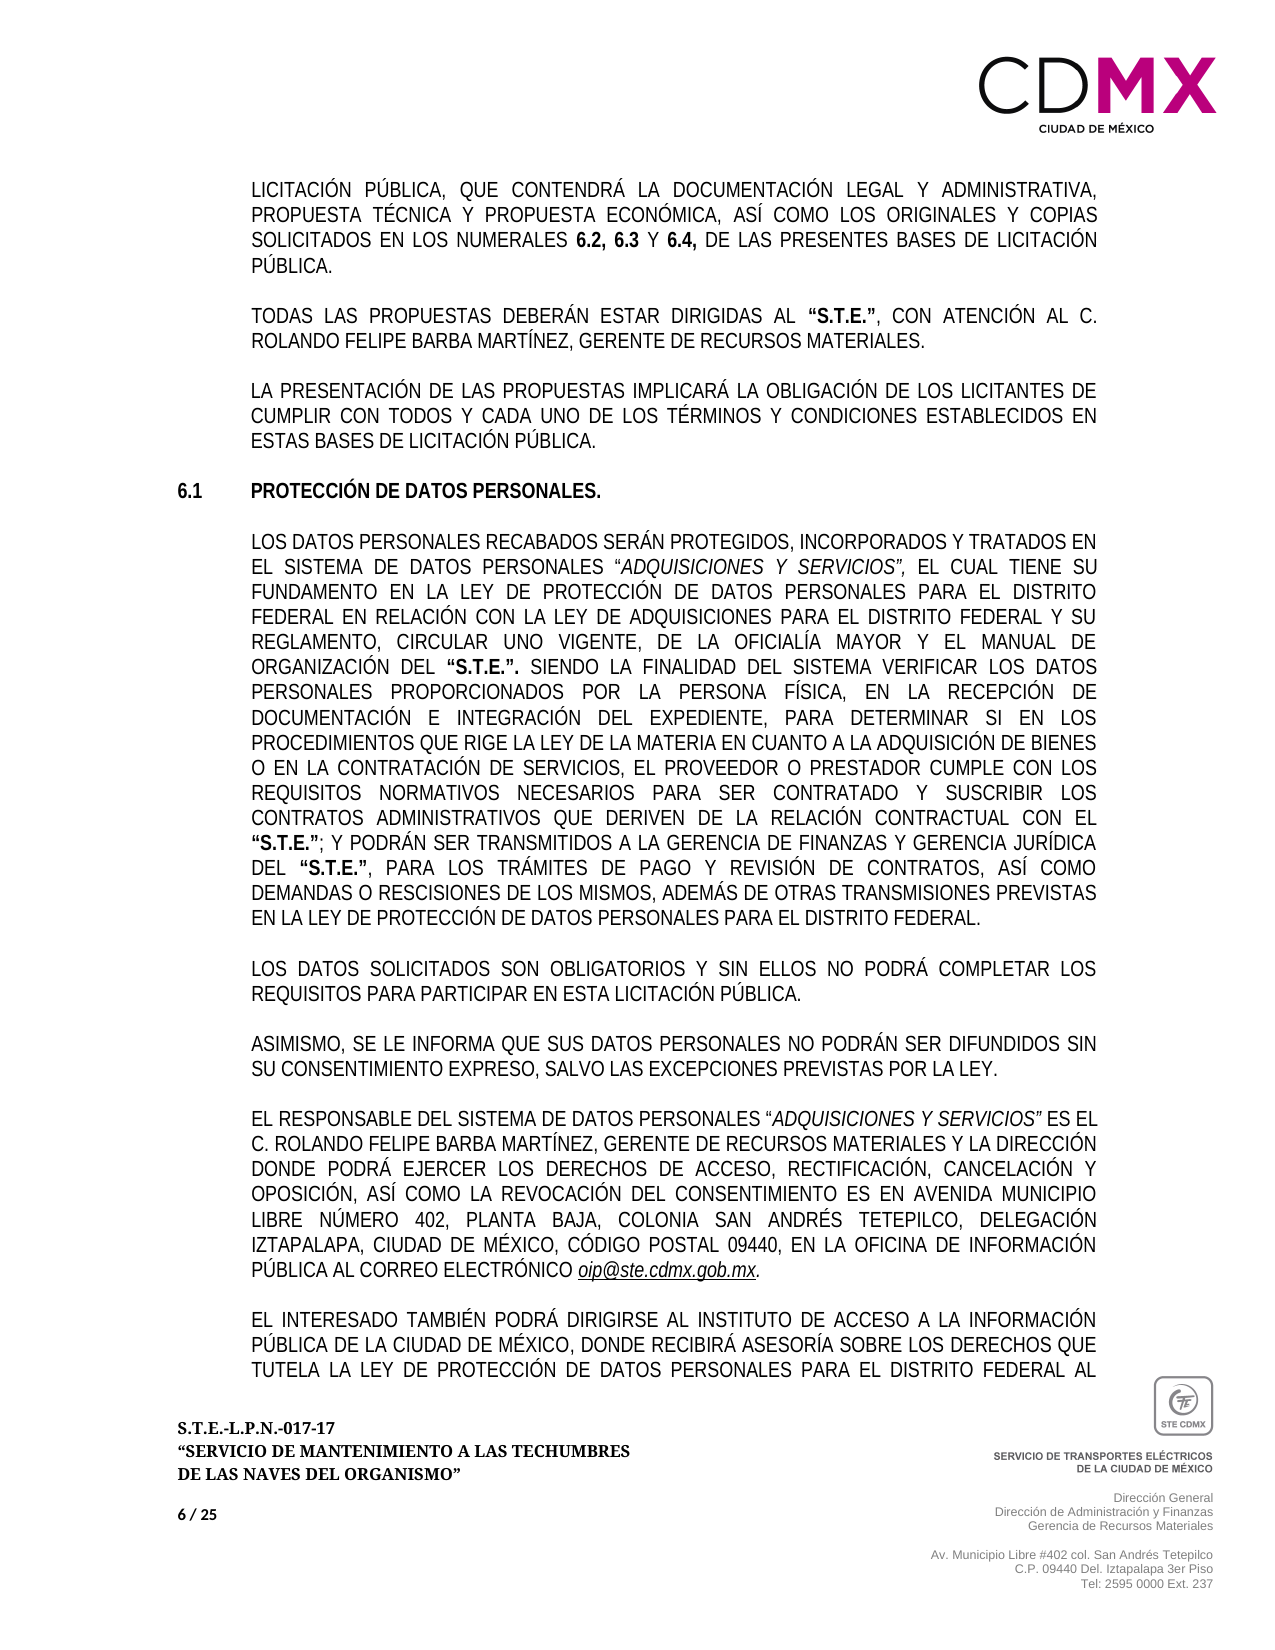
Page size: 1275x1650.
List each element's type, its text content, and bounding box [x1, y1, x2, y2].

text EL RESPONSABLE DEL SISTEMA DE DATOS PERSONALES “ADQUISICIONES Y SERVICIOS” ES EL C. ROLANDO FELIPE BARBA MARTÍNEZ, GERENTE DE RECURSOS MATERIALES Y LA DIRECCIÓN DONDE PODRÁ EJERCER LOS DERECHOS DE ACCESO, RECTIFICACIÓN, CANCELACIÓN Y OPOSICIÓN, ASÍ COMO LA REVOCACIÓN DEL CONSENTIMIENTO ES EN AVENIDA MUNICIPIO LIBRE NÚMERO 402, PLANTA BAJA, COLONIA SAN ANDRÉS TETEPILCO, DELEGACIÓN IZTAPALAPA, CIUDAD DE MÉXICO, CÓDIGO POSTAL 09440, EN LA OFICINA DE INFORMACIÓN PÚBLICA AL CORREO ELECTRÓNICO oip@ste.cdmx.gob.mx. [251, 1106, 1098, 1282]
text LOS DATOS PERSONALES RECABADOS SERÁN PROTEGIDOS, INCORPORADOS Y TRATADOS EN EL SISTEMA DE DATOS PERSONALES “ADQUISICIONES Y SERVICIOS”, EL CUAL TIENE SU FUNDAMENTO EN LA LEY DE PROTECCIÓN DE DATOS PERSONALES PARA EL DISTRITO FEDERAL EN RELACIÓN CON LA LEY DE ADQUISICIONES PARA EL DISTRITO FEDERAL Y SU REGLAMENTO, CIRCULAR UNO VIGENTE, DE LA OFICIALÍA MAYOR Y EL MANUAL DE ORGANIZACIÓN DEL “S.T.E.”. SIENDO LA FINALIDAD DEL SISTEMA VERIFICAR LOS DATOS PERSONALES PROPORCIONADOS POR LA PERSONA FÍSICA, EN LA RECEPCIÓN DE DOCUMENTACIÓN E INTEGRACIÓN DEL EXPEDIENTE, PARA DETERMINAR SI EN LOS PROCEDIMIENTOS QUE RIGE LA LEY DE LA MATERIA EN CUANTO A LA ADQUISICIÓN DE BIENES O EN LA CONTRATACIÓN DE SERVICIOS, EL PROVEEDOR O PRESTADOR CUMPLE CON LOS REQUISITOS NORMATIVOS NECESARIOS PARA SER CONTRATADO Y SUSCRIBIR LOS CONTRATOS ADMINISTRATIVOS QUE DERIVEN DE LA RELACIÓN CONTRACTUAL CON EL “S.T.E.”; Y PODRÁN SER TRANSMITIDOS A LA GERENCIA DE FINANZAS Y GERENCIA JURÍDICA DEL “S.T.E.”, PARA LOS TRÁMITES DE PAGO Y REVISIÓN DE CONTRATOS, ASÍ COMO DEMANDAS O RESCISIONES DE LOS MISMOS, ADEMÁS DE OTRAS TRANSMISIONES PREVISTAS EN LA LEY DE PROTECCIÓN DE DATOS PERSONALES PARA EL DISTRITO FEDERAL. [251, 529, 1098, 930]
picture [976, 0, 1275, 135]
text LOS DATOS SOLICITADOS SON OBLIGATORIOS Y SIN ELLOS NO PODRÁ COMPLETAR LOS REQUISITOS PARA PARTICIPAR EN ESTA LICITACIÓN PÚBLICA. [251, 955, 1098, 1006]
picture [990, 1372, 1274, 1649]
list PROTECCIÓN DE DATOS PERSONALES. [177, 478, 1098, 503]
text ASIMISMO, SE LE INFORMA QUE SUS DATOS PERSONALES NO PODRÁN SER DIFUNDIDOS SIN SU CONSENTIMIENTO EXPRESO, SALVO LAS EXCEPCIONES PREVISTAS POR LA LEY. [251, 1031, 1098, 1081]
text TODAS LAS PROPUESTAS DEBERÁN ESTAR DIRIGIDAS AL “S.T.E.”, CON ATENCIÓN AL C. ROLANDO FELIPE BARBA MARTÍNEZ, GERENTE DE RECURSOS MATERIALES. [251, 303, 1098, 353]
text LA PRESENTACIÓN DE LAS PROPUESTAS IMPLICARÁ LA OBLIGACIÓN DE LOS LICITANTES DE CUMPLIR CON TODOS Y CADA UNO DE LOS TÉRMINOS Y CONDICIONES ESTABLECIDOS EN ESTAS BASES DE LICITACIÓN PÚBLICA. [251, 378, 1098, 453]
